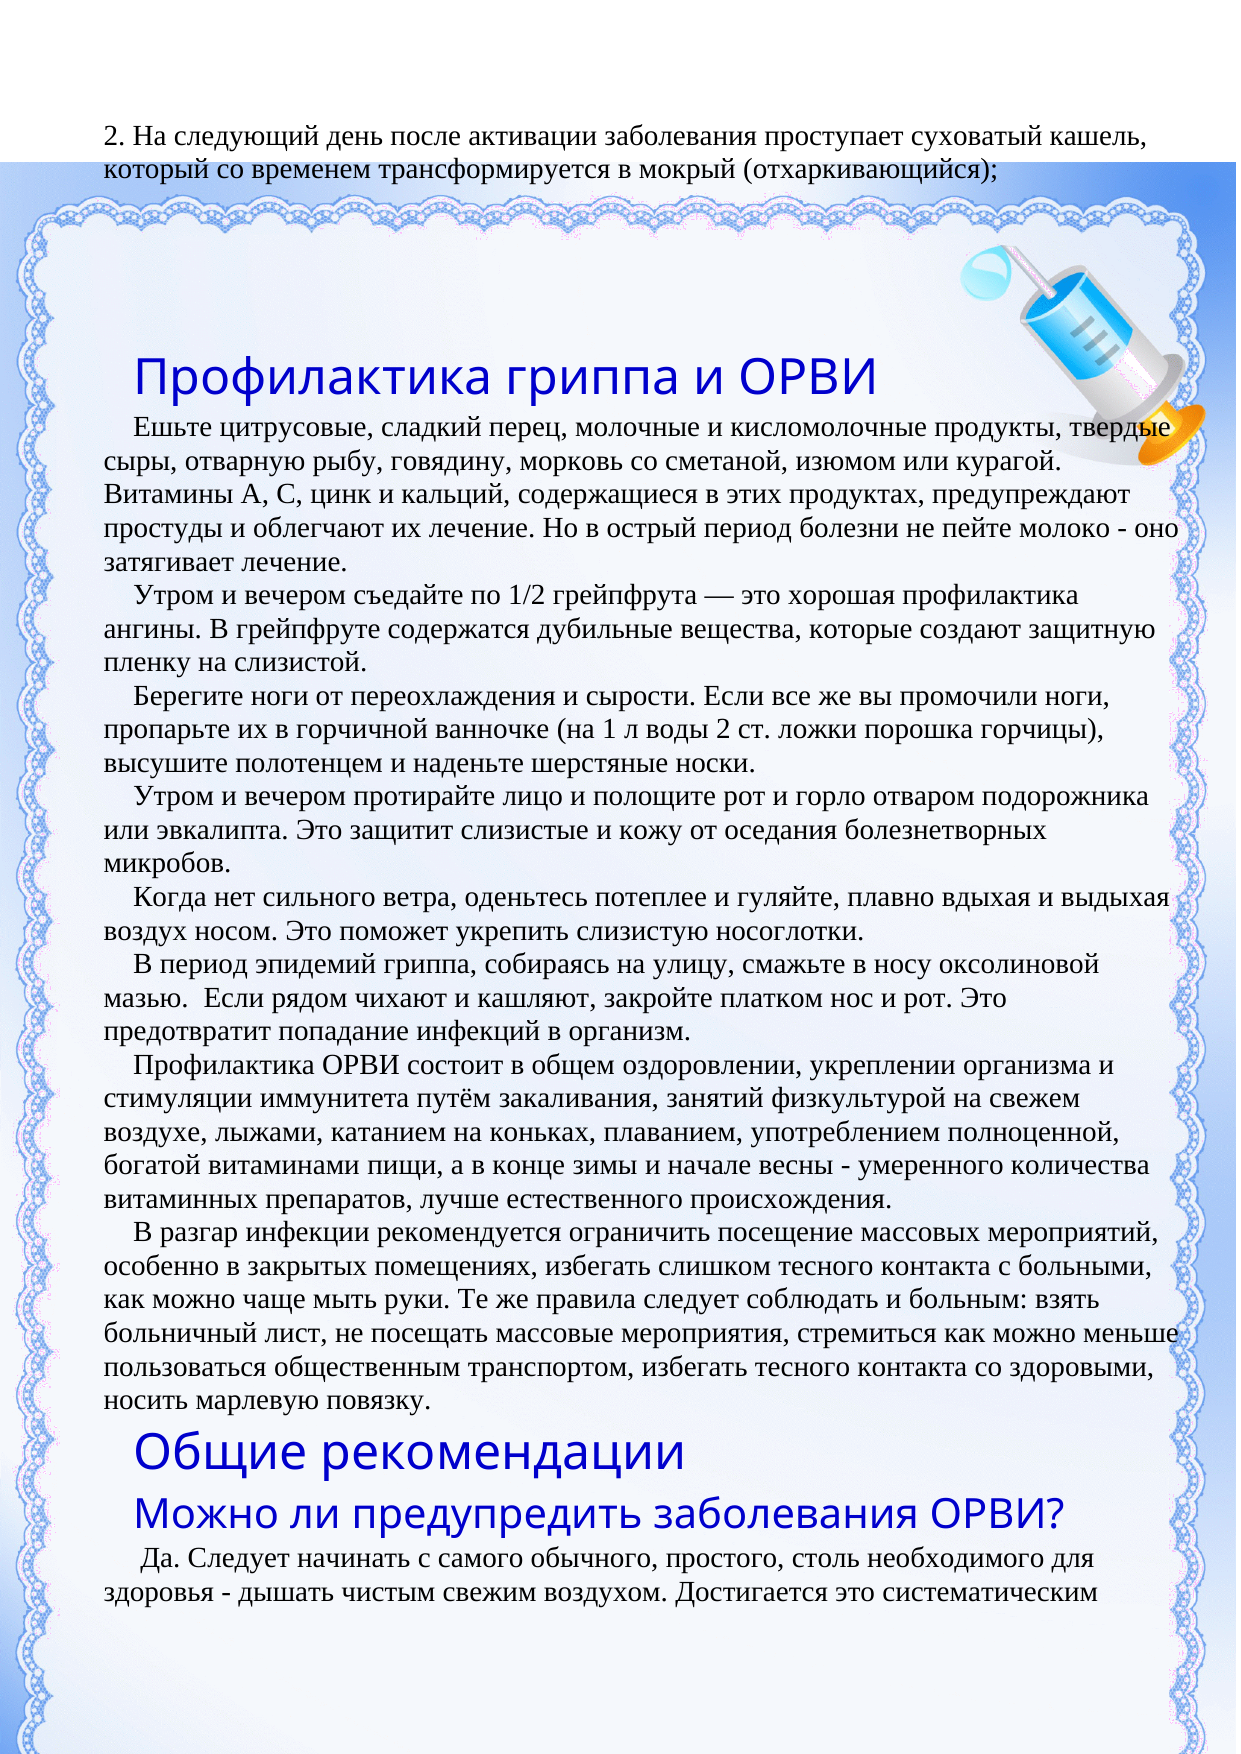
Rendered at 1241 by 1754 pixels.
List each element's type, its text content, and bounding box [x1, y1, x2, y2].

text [103, 1541, 1181, 1608]
text Утром и вечером протирайте лицо и полощите рот и горло отваром подорожника или эвкалипта. Это защитит слизистые и кожу от оседания болезнетворных микробов. [103, 778, 1181, 879]
text Ешьте цитрусовые, сладкий перец, молочные и кисломолочные продукты, твердые сыры, отварную рыбу, говядину, морковь со сметаной, изюмом или курагой. Витамины А, С, цинк и кальций, содержащиеся в этих продуктах, предупреждают простуды и облегчают их лечение. Но в острый период болезни не пейте молоко - оно затягивает лечение. [103, 409, 1181, 577]
text Общие рекомендации [103, 1416, 1181, 1484]
text Берегите ноги от переохлаждения и сырости. Если все же вы промочили ноги, пропарьте их в горчичной ванночке (на 1 л воды 2 ст. ложки порошка горчицы), высушите полотенцем и наденьте шерстяные носки. [103, 678, 1181, 778]
text В период эпидемий гриппа, собираясь на улицу, смажьте в носу оксолиновой мазью. Если рядом чихают и кашляют, закройте платком нос и рот. Это предотвратит попадание инфекций в организм. [103, 946, 1181, 1047]
text Можно ли предупредить заболевания ОРВИ? [103, 1484, 1181, 1541]
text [103, 118, 1181, 213]
text Профилактика гриппа и ОРВИ [103, 341, 1181, 409]
text В разгар инфекции рекомендуется ограничить посещение массовых мероприятий, особенно в закрытых помещениях, избегать слишком тесного контакта с больными, как можно чаще мыть руки. Те же правила следует соблюдать и больным: взять больничный лист, не посещать массовые мероприятия, стремиться как можно меньше пользоваться общественным транспортом, избегать тесного контакта со здоровыми, носить марлевую повязку. [103, 1214, 1181, 1416]
text Профилактика ОРВИ состоит в общем оздоровлении, укреплении организма и стимуляции иммунитета путём закаливания, занятий физкультурой на свежем воздухе, лыжами, катанием на коньках, плаванием, употреблением полноценной, богатой витаминами пищи, а в конце зимы и начале весны - умеренного количества витаминных препаратов, лучше естественного происхождения. [103, 1047, 1181, 1214]
text Утром и вечером съедайте по 1/2 грейпфрута — это хорошая профилактика ангины. В грейпфруте содержатся дубильные вещества, которые создают защитную пленку на слизистой. [103, 577, 1181, 678]
picture [0, 162, 1236, 1754]
text Когда нет сильного ветра, оденьтесь потеплее и гуляйте, плавно вдыхая и выдыхая воздух носом. Это поможет укрепить слизистую носоглотки. [103, 879, 1181, 946]
